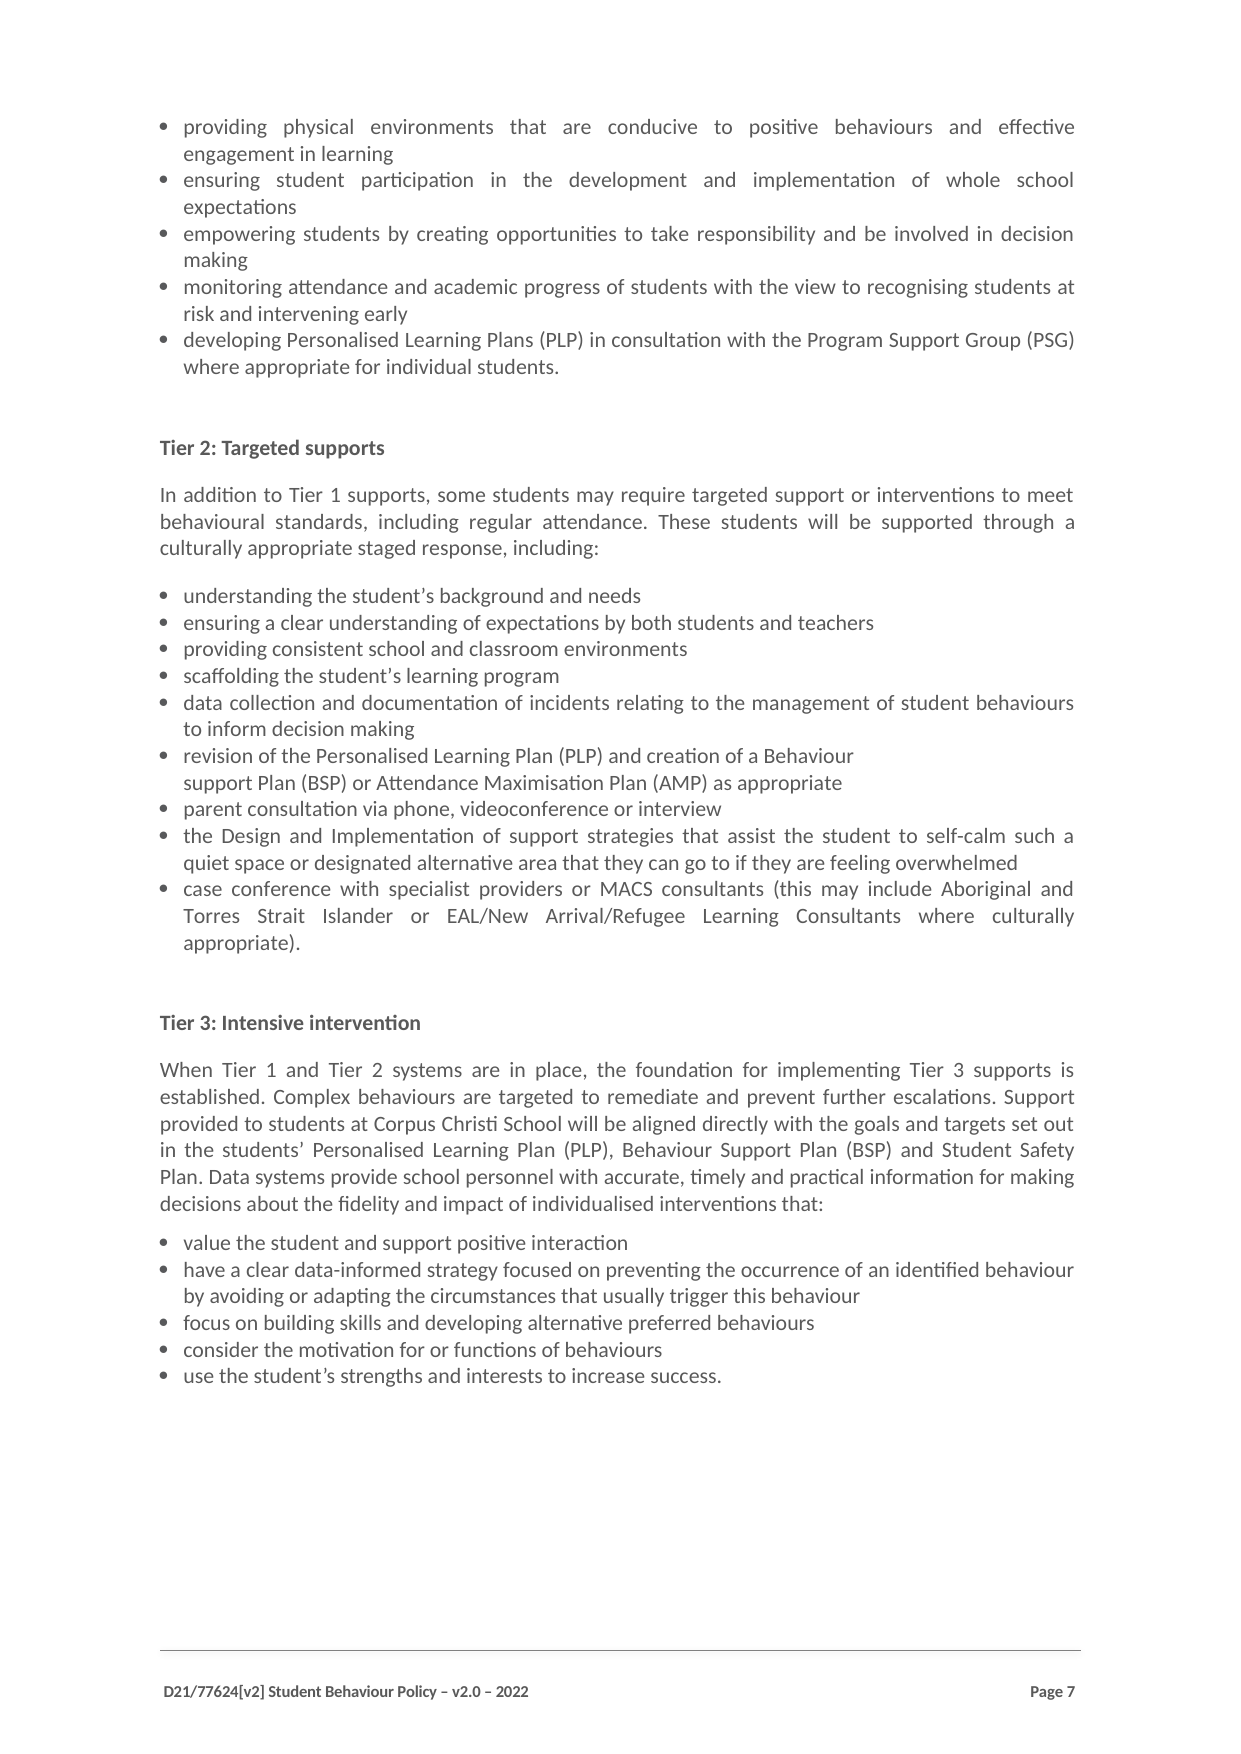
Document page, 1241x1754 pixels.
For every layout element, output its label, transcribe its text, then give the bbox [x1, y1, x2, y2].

list parent consultation via phone, videoconference or interview [159, 795, 1076, 822]
list the Design and Implementation of support strategies that assist the student to self-calm such a quiet space or designated alternative area that they can go to if they are feeling overwhelmed [159, 822, 1076, 875]
list providing consistent school and classroom environments [159, 635, 1076, 662]
list understanding the student’s background and needs [159, 582, 1076, 609]
list use the student’s strengths and interests to increase success. [159, 1362, 1076, 1389]
list consider the motivation for or functions of behaviours [159, 1336, 1076, 1362]
list monitoring attendance and academic progress of students with the view to recognising students at risk and intervening early [159, 273, 1076, 327]
text support Plan (BSP) or Attendance Maximisation Plan (AMP) as appropriate [183, 769, 1076, 795]
list value the student and support positive interaction [159, 1229, 1076, 1256]
text In addition to Tier 1 supports, some students may require targeted support or interventions to meet behavioural standards, including regular attendance. These students will be supported through a culturally appropriate staged response, including: [159, 481, 1076, 561]
list empowering students by creating opportunities to take responsibility and be involved in decision making [159, 220, 1076, 273]
list focus on building skills and developing alternative preferred behaviours [159, 1309, 1076, 1336]
list scaffolding the student’s learning program [159, 662, 1076, 689]
list case conference with specialist providers or MACS consultants (this may include Aboriginal and Torres Strait Islander or EAL/New Arrival/Refugee Learning Consultants where culturally appropriate). [159, 875, 1076, 955]
list providing physical environments that are conducive to positive behaviours and effective engagement in learning [159, 113, 1076, 167]
text Tier 2: Targeted supports [159, 434, 1076, 460]
list ensuring a clear understanding of expectations by both students and teachers [159, 609, 1076, 635]
list have a clear data-informed strategy focused on preventing the occurrence of an identified behaviour by avoiding or adapting the circumstances that usually trigger this behaviour [159, 1256, 1076, 1309]
list revision of the Personalised Learning Plan (PLP) and creation of a Behaviour [159, 742, 1076, 769]
text When Tier 1 and Tier 2 systems are in place, the foundation for implementing Tier 3 supports is established. Complex behaviours are targeted to remediate and prevent further escalations. Support provided to students at Corpus Christi School will be aligned directly with the goals and targets set out in the students’ Personalised Learning Plan (PLP), Behaviour Support Plan (BSP) and Student Safety Plan. Data systems provide school personnel with accurate, timely and practical information for making decisions about the fidelity and impact of individualised interventions that: [159, 1057, 1076, 1217]
text Tier 3: Intensive intervention [159, 1009, 1076, 1036]
list developing Personalised Learning Plans (PLP) in consultation with the Program Support Group (PSG) where appropriate for individual students. [159, 327, 1076, 380]
list data collection and documentation of incidents relating to the management of student behaviours to inform decision making [159, 689, 1076, 742]
list ensuring student participation in the development and implementation of whole school expectations [159, 167, 1076, 220]
